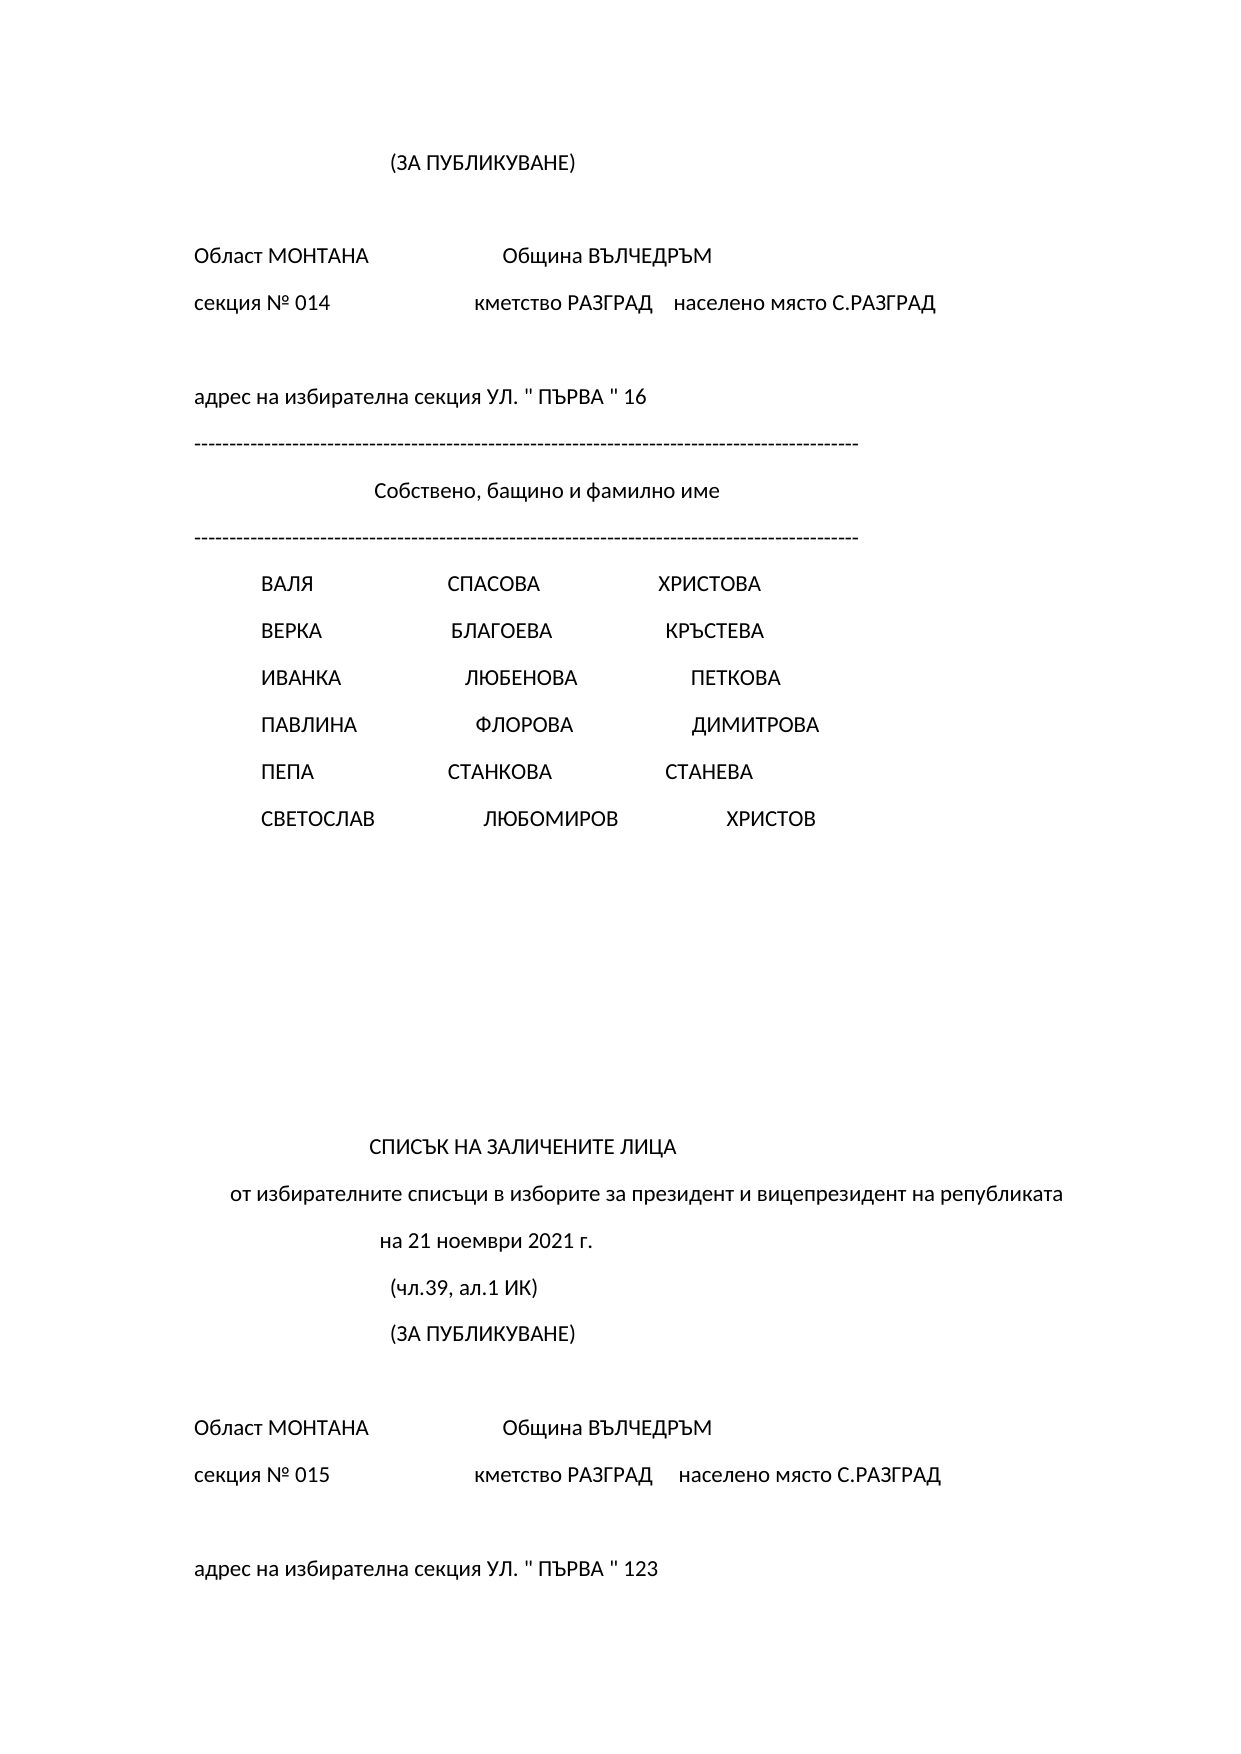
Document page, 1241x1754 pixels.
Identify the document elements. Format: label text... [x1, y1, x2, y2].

text адрес на избирателна секция УЛ. " ПЪРВА " 16 [148, 382, 1093, 410]
text (ЗА ПУБЛИКУВАНЕ) [148, 1319, 1093, 1347]
text ПАВЛИНА ФЛОРОВА ДИМИТРОВА [148, 710, 1093, 738]
text ВАЛЯ СПАСОВА ХРИСТОВА [148, 569, 1093, 597]
text ВЕРКА БЛАГОЕВА КРЪСТЕВА [148, 616, 1093, 644]
text Област МОНТАНА Община ВЪЛЧЕДРЪМ [148, 241, 1093, 269]
text ----------------------------------------------------------------------------------------------- [148, 523, 1093, 551]
text секция № 014 кметство РАЗГРАД населено място С.РАЗГРАД [148, 288, 1093, 316]
text (ЗА ПУБЛИКУВАНЕ) [148, 148, 1093, 176]
text (чл.39, ал.1 ИК) [148, 1273, 1093, 1301]
text ----------------------------------------------------------------------------------------------- [148, 429, 1093, 457]
text Собствено, бащино и фамилно име [148, 476, 1093, 504]
text Област МОНТАНА Община ВЪЛЧЕДРЪМ [148, 1413, 1093, 1441]
text ПЕПА СТАНКОВА СТАНЕВА [148, 757, 1093, 785]
text адрес на избирателна секция УЛ. " ПЪРВА " 123 [148, 1554, 1093, 1582]
text секция № 015 кметство РАЗГРАД населено място С.РАЗГРАД [148, 1460, 1093, 1488]
text ИВАНКА ЛЮБЕНОВА ПЕТКОВА [148, 663, 1093, 691]
text от избирателните списъци в изборите за президент и вицепрезидент на републиката [148, 1179, 1093, 1207]
text СВЕТОСЛАВ ЛЮБОМИРОВ ХРИСТОВ [148, 804, 1093, 832]
text на 21 ноември 2021 г. [148, 1226, 1093, 1254]
text СПИСЪК НА ЗАЛИЧЕНИТЕ ЛИЦА [148, 1132, 1093, 1160]
